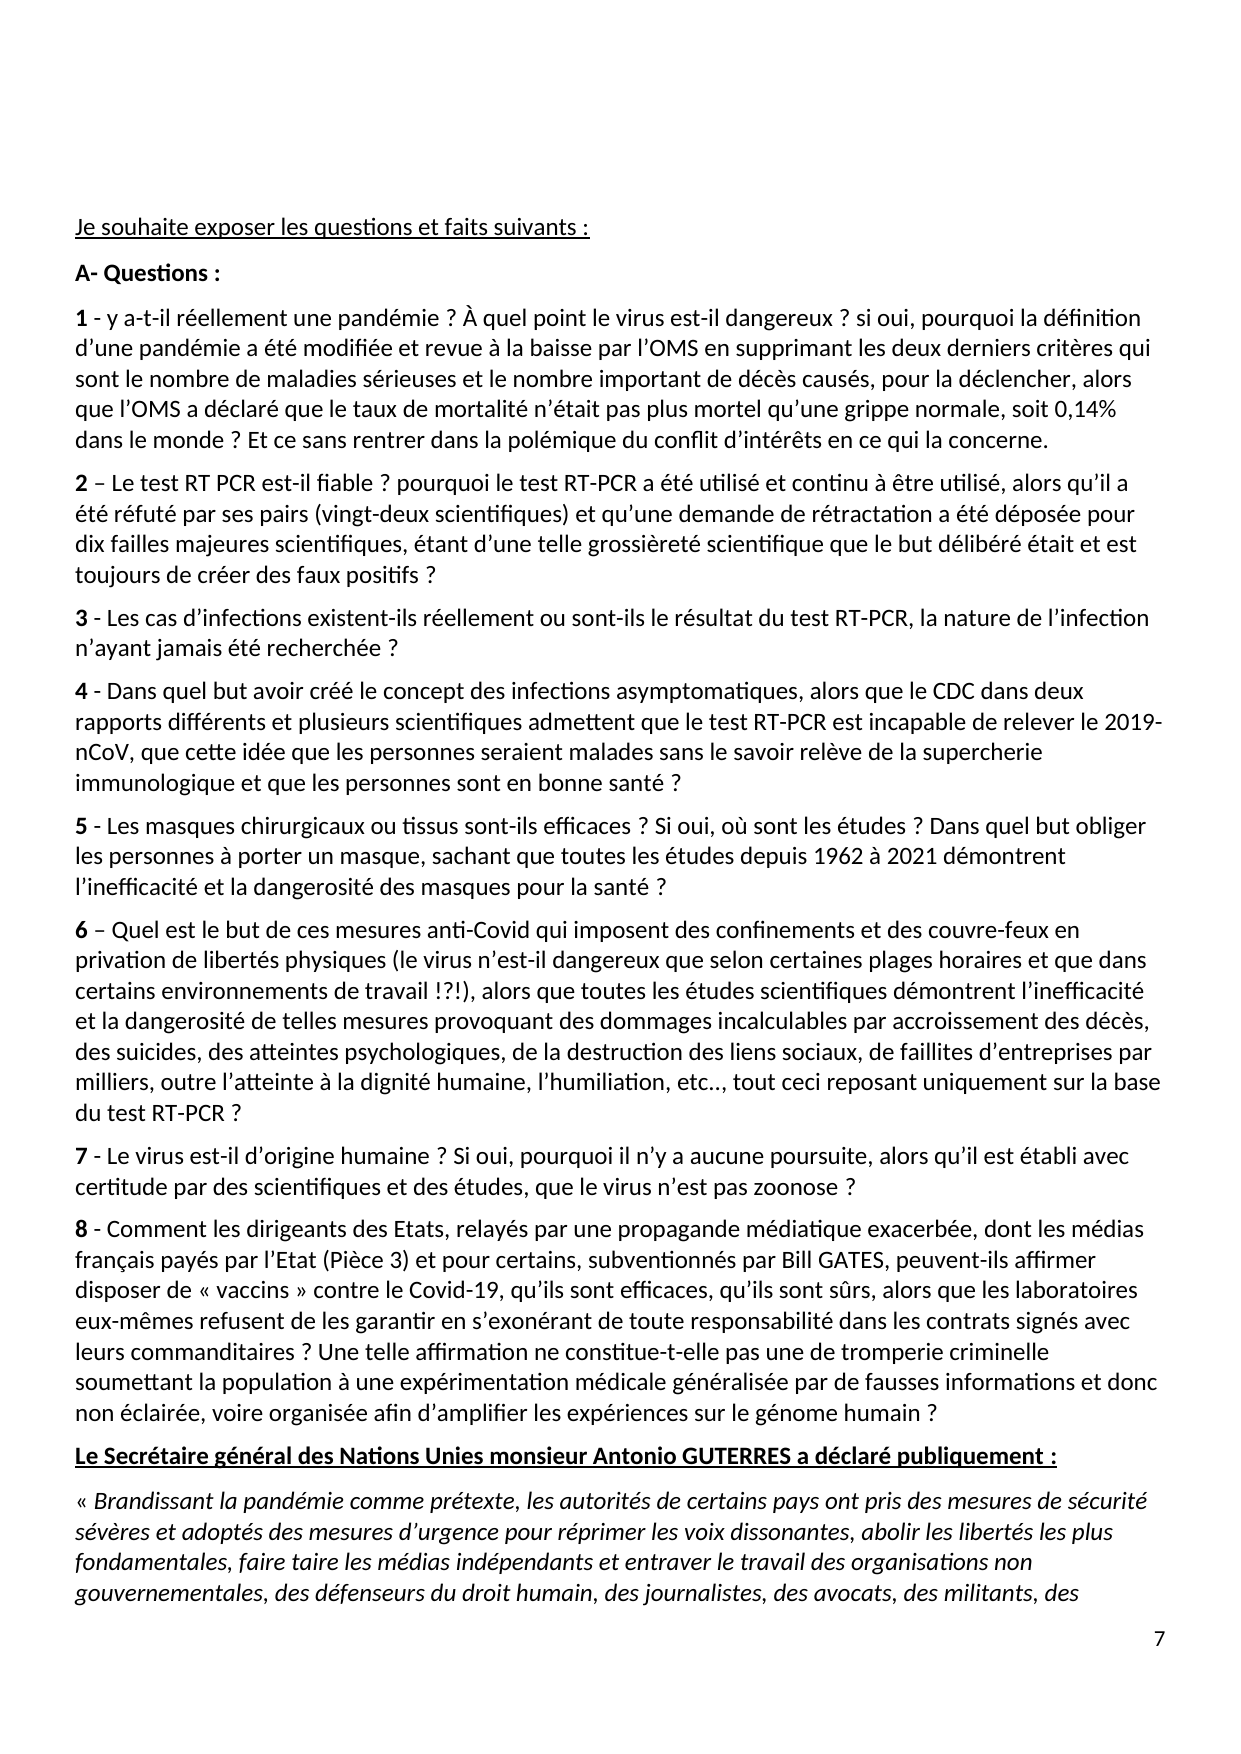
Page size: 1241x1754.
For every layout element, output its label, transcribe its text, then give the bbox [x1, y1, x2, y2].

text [75, 1485, 1165, 1607]
text A- Questions : [75, 257, 1165, 287]
text 4 - Dans quel but avoir créé le concept des infections asymptomatiques, alors que le CDC dans deux rapports différents et plusieurs scientifiques admettent que le test RT-PCR est incapable de relever le 2019-nCoV, que cette idée que les personnes seraient malades sans le savoir relève de la supercherie immunologique et que les personnes sont en bonne santé ? [75, 675, 1165, 797]
text 7 - Le virus est-il d’origine humaine ? Si oui, pourquoi il n’y a aucune poursuite, alors qu’il est établi avec certitude par des scientifiques et des études, que le virus n’est pas zoonose ? [75, 1140, 1165, 1201]
text 1 - y a-t-il réellement une pandémie ? À quel point le virus est-il dangereux ? si oui, pourquoi la définition d’une pandémie a été modifiée et revue à la baisse par l’OMS en supprimant les deux derniers critères qui sont le nombre de maladies sérieuses et le nombre important de décès causés, pour la déclencher, alors que l’OMS a déclaré que le taux de mortalité n’était pas plus mortel qu’une grippe normale, soit 0,14% dans le monde ? Et ce sans rentrer dans la polémique du conflit d’intérêts en ce qui la concerne. [75, 302, 1165, 455]
text 8 - Comment les dirigeants des Etats, relayés par une propagande médiatique exacerbée, dont les médias français payés par l’Etat (Pièce 3) et pour certains, subventionnés par Bill GATES, peuvent-ils affirmer disposer de « vaccins » contre le Covid-19, qu’ils sont efficaces, qu’ils sont sûrs, alors que les laboratoires eux-mêmes refusent de les garantir en s’exonérant de toute responsabilité dans les contrats signés avec leurs commanditaires ? Une telle affirmation ne constitue-t-elle pas une de tromperie criminelle soumettant la population à une expérimentation médicale généralisée par de fausses informations et donc non éclairée, voire organisée afin d’amplifier les expériences sur le génome humain ? [75, 1214, 1165, 1427]
text Le Secrétaire général des Nations Unies monsieur Antonio GUTERRES a déclaré publiquement : [75, 1440, 1165, 1470]
text 5 - Les masques chirurgicaux ou tissus sont-ils efficaces ? Si oui, où sont les études ? Dans quel but obliger les personnes à porter un masque, sachant que toutes les études depuis 1962 à 2021 démontrent l’inefficacité et la dangerosité des masques pour la santé ? [75, 810, 1165, 901]
text Je souhaite exposer les questions et faits suivants : [75, 211, 1165, 242]
text 2 – Le test RT PCR est-il fiable ? pourquoi le test RT-PCR a été utilisé et continu à être utilisé, alors qu’il a été réfuté par ses pairs (vingt-deux scientifiques) et qu’une demande de rétractation a été déposée pour dix failles majeures scientifiques, étant d’une telle grossièreté scientifique que le but délibéré était et est toujours de créer des faux positifs ? [75, 467, 1165, 589]
text 3 - Les cas d’infections existent-ils réellement ou sont-ils le résultat du test RT-PCR, la nature de l’infection n’ayant jamais été recherchée ? [75, 602, 1165, 663]
text 6 – Quel est le but de ces mesures anti-Covid qui imposent des confinements et des couvre-feux en privation de libertés physiques (le virus n’est-il dangereux que selon certaines plages horaires et que dans certains environnements de travail !?!), alors que toutes les études scientifiques démontrent l’inefficacité et la dangerosité de telles mesures provoquant des dommages incalculables par accroissement des décès, des suicides, des atteintes psychologiques, de la destruction des liens sociaux, de faillites d’entreprises par milliers, outre l’atteinte à la dignité humaine, l’humiliation, etc.., tout ceci reposant uniquement sur la base du test RT-PCR ? [75, 914, 1165, 1128]
